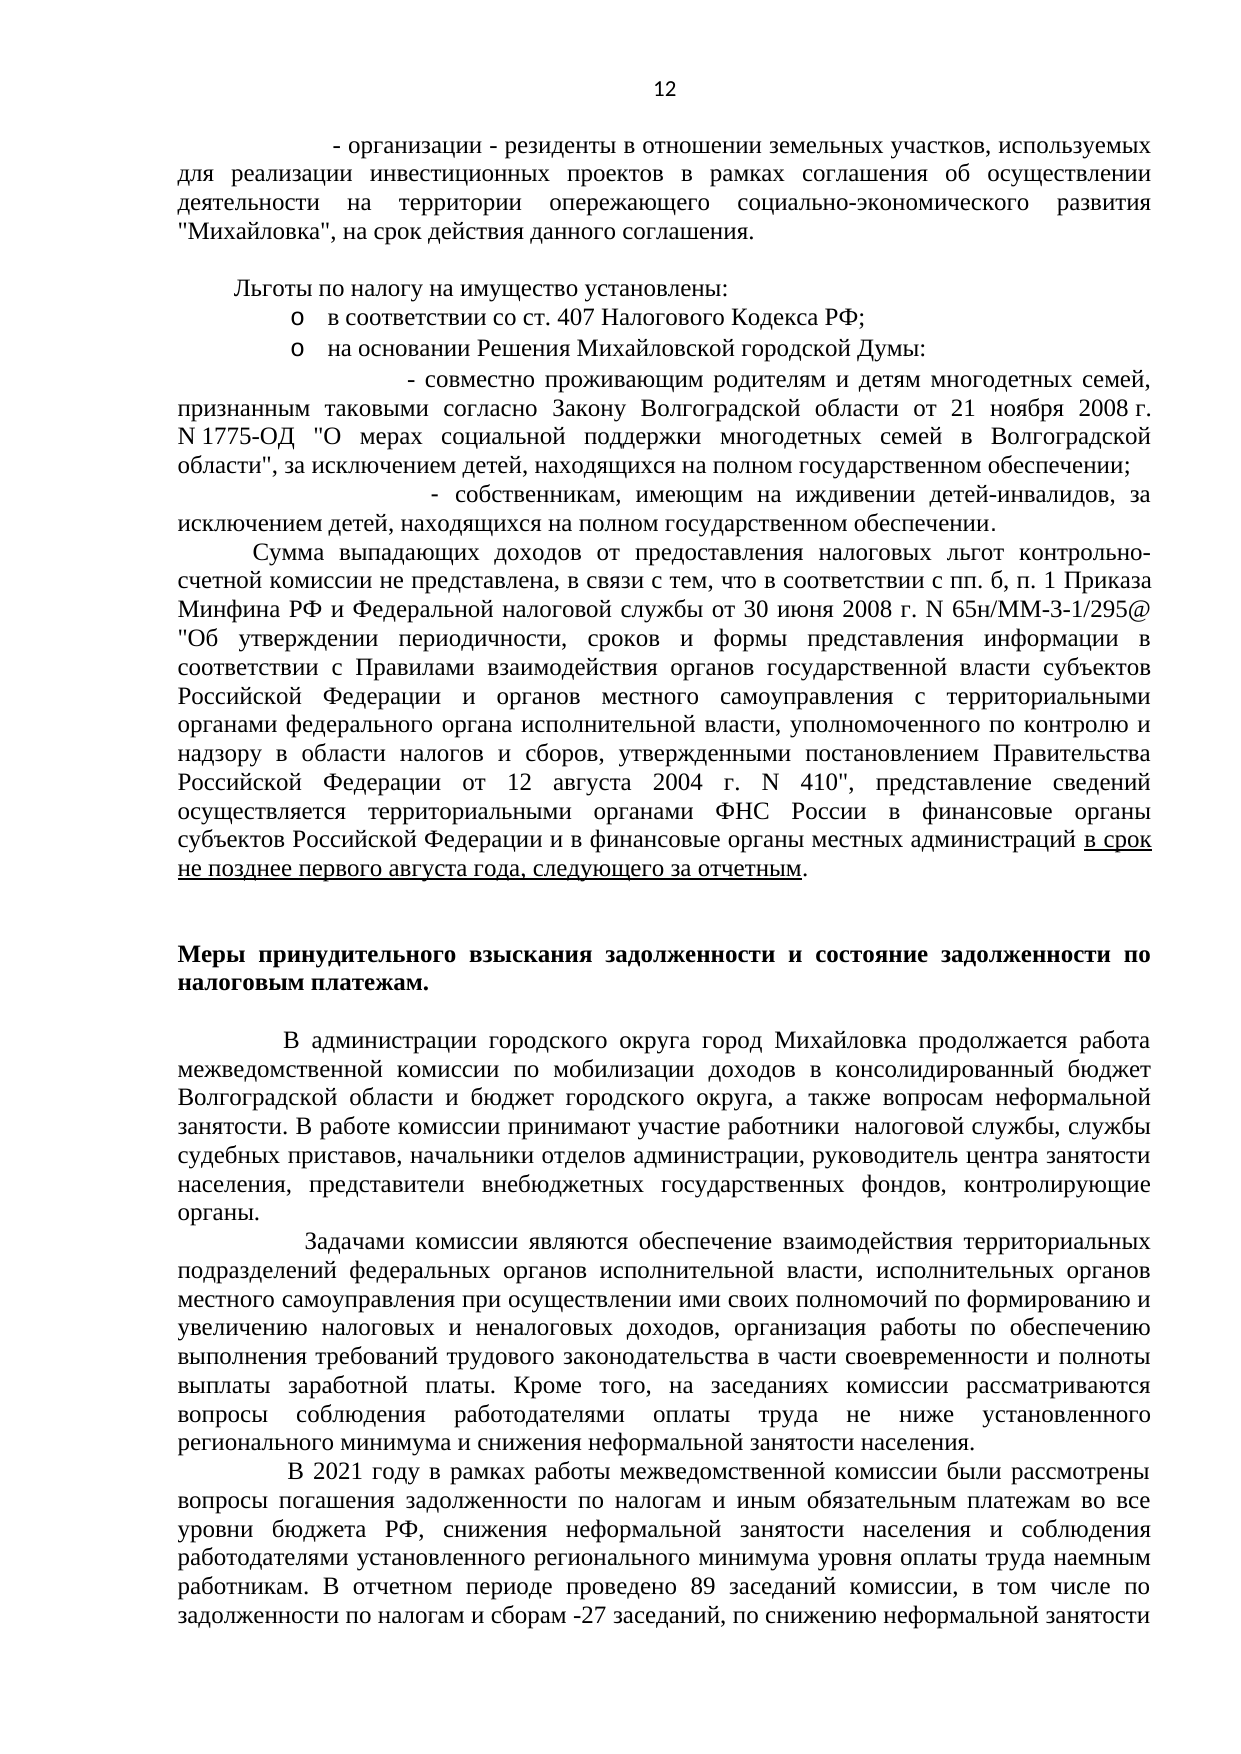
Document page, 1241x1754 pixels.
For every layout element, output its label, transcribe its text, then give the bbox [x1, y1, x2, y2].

text Задачами комиссии являются обеспечение взаимодействия территориальных подразделений федеральных органов исполнительной власти, исполнительных органов местного самоуправления при осуществлении ими своих полномочий по формированию и увеличению налоговых и неналоговых доходов, организация работы по обеспечению выполнения требований трудового законодательства в части своевременности и полноты выплаты заработной платы. Кроме того, на заседаниях комиссии рассматриваются вопросы соблюдения работодателями оплаты труда не ниже установленного регионального минимума и снижения неформальной занятости населения. [177, 1226, 1152, 1456]
text В администрации городского округа город Михайловка продолжается работа межведомственной комиссии по мобилизации доходов в консолидированный бюджет Волгоградской области и бюджет городского округа, а также вопросам неформальной занятости. В работе комиссии принимают участие работники налоговой службы, службы судебных приставов, начальники отделов администрации, руководитель центра занятости населения, представители внебюджетных государственных фондов, контролирующие органы. [177, 1025, 1152, 1226]
list на основании Решения Михайловской городской Думы: [290, 333, 1152, 364]
text Сумма выпадающих доходов от предоставления налоговых льгот контрольно-счетной комиссии не представлена, в связи с тем, что в соответствии с пп. б, п. 1 Приказа Минфина РФ и Федеральной налоговой службы от 30 июня 2008 г. N 65н/ММ-3-1/295@ "Об утверждении периодичности, сроков и формы представления информации в соответствии с Правилами взаимодействия органов государственной власти субъектов Российской Федерации и органов местного самоуправления с территориальными органами федерального органа исполнительной власти, уполномоченного по контролю и надзору в области налогов и сборов, утвержденными постановлением Правительства Российской Федерации от 12 августа 2004 г. N 410", представление сведений осуществляется территориальными органами ФНС России в финансовые органы субъектов Российской Федерации и в финансовые органы местных администраций в срок не позднее первого августа года, следующего за отчетным. [177, 537, 1152, 882]
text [177, 1456, 1152, 1629]
text - организации - резиденты в отношении земельных участков, используемых для реализации инвестиционных проектов в рамках соглашения об осуществлении деятельности на территории опережающего социально-экономического развития "Михайловка", на срок действия данного соглашения. [177, 130, 1152, 245]
list в соответствии со ст. 407 Налогового Кодекса РФ; [290, 302, 1152, 333]
text - собственникам, имеющим на иждивении детей-инвалидов, за исключением детей, находящихся на полном государственном обеспечении. [177, 479, 1152, 537]
text Меры принудительного взыскания задолженности и состояние задолженности по налоговым платежам. [177, 939, 1152, 996]
text Льготы по налогу на имущество установлены: [177, 273, 1152, 302]
text - совместно проживающим родителям и детям многодетных семей, признанным таковыми согласно Закону Волгоградской области от 21 ноября 2008 г. N 1775-ОД "О мерах социальной поддержки многодетных семей в Волгоградской области", за исключением детей, находящихся на полном государственном обеспечении; [177, 364, 1152, 479]
